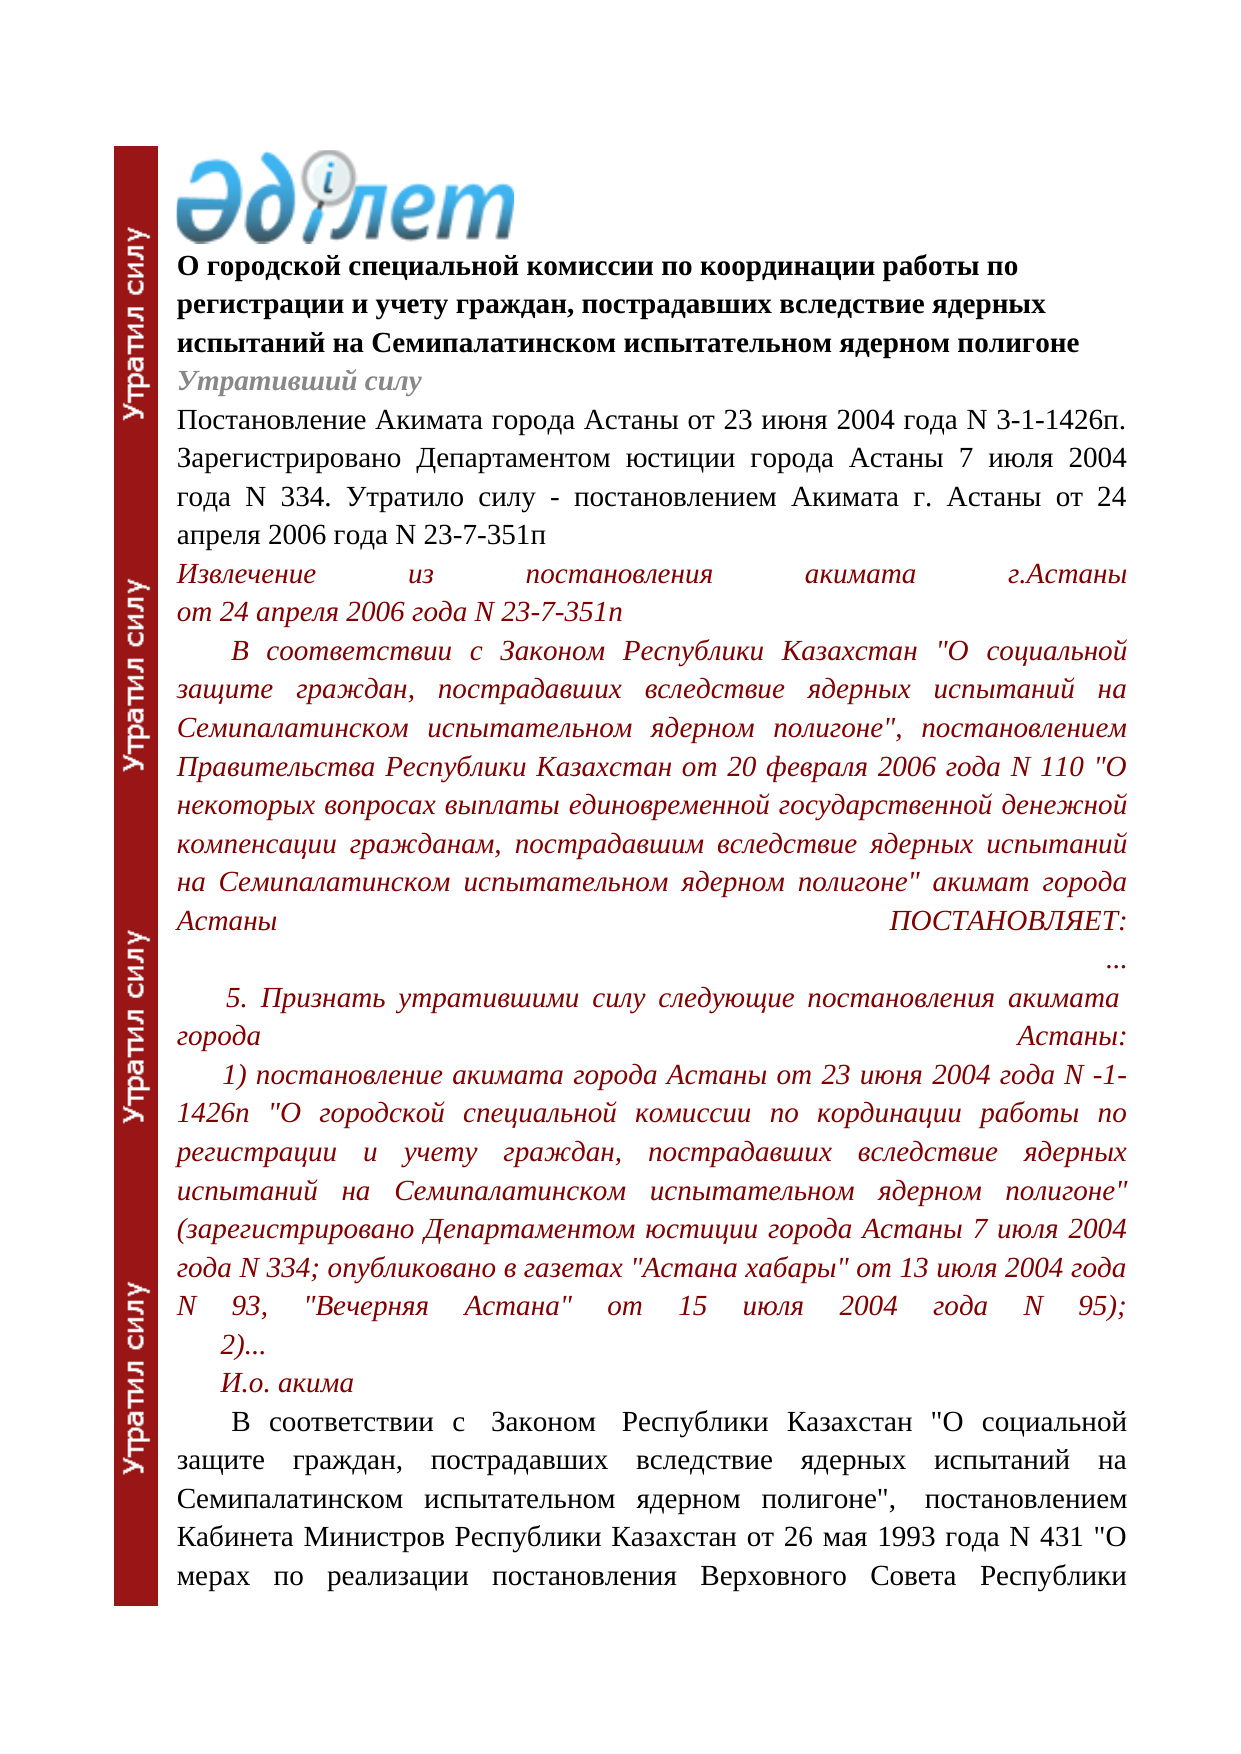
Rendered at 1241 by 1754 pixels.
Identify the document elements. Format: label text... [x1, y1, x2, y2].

text И.о. акима [112, 1365, 1128, 1399]
picture [114, 358, 158, 363]
text Постановление Акимата города Астаны от 23 июня 2004 года N 3-1-1426п. Зарегистрировано Департаментом юстиции города Астаны 7 июля 2004 года N 334. Утратило силу - постановлением Акимата г. Астаны от 24 апреля 2006 года N 23-7-351п [112, 402, 1128, 551]
picture [114, 628, 158, 633]
picture [114, 397, 158, 402]
picture [176, 150, 515, 244]
text О городской специальной комиссии по координации работы по регистрации и учету граждан, пострадавших вследствие ядерных испытаний на Семипалатинском испытательном ядерном полигоне [112, 248, 1128, 358]
text В соответствии с Законом Республики Казахстан "О социальной защите граждан, пострадавших вследствие ядерных испытаний на Семипалатинском испытательном ядерном полигоне", постановлением Правительства Республики Казахстан от 20 февраля 2006 года N 110 "О некоторых вопросах выплаты единовременной государственной денежной компенсации гражданам, пострадавшим вследствие ядерных испытаний на Семипалатинском испытательном ядерном полигоне" акимат города Астаны ПОСТАНОВЛЯЕТ: ... 5. Признать утратившими силу следующие постановления акимата города Астаны: 1) постановление акимата города Астаны от 23 июня 2004 года N -1-1426п "О городской специальной комиссии по кординации работы по регистрации и учету граждан, пострадавших вследствие ядерных испытаний на Семипалатинском испытательном ядерном полигоне" (зарегистрировано Департаментом юстиции города Астаны 7 июля 2004 года N 334; опубликовано в газетах "Астана хабары" от 13 июля 2004 года N 93, "Вечерняя Астана" от 15 июля 2004 года N 95); 2)... [112, 633, 1128, 1360]
text Извлечение из постановления акимата г.Астаны от 24 апреля 2006 года N 23-7-351п [112, 556, 1128, 628]
picture [114, 1399, 158, 1404]
picture [114, 146, 158, 248]
picture [114, 1360, 158, 1365]
picture [114, 551, 158, 556]
picture [114, 1592, 158, 1606]
text Утративший силу [112, 363, 1128, 397]
